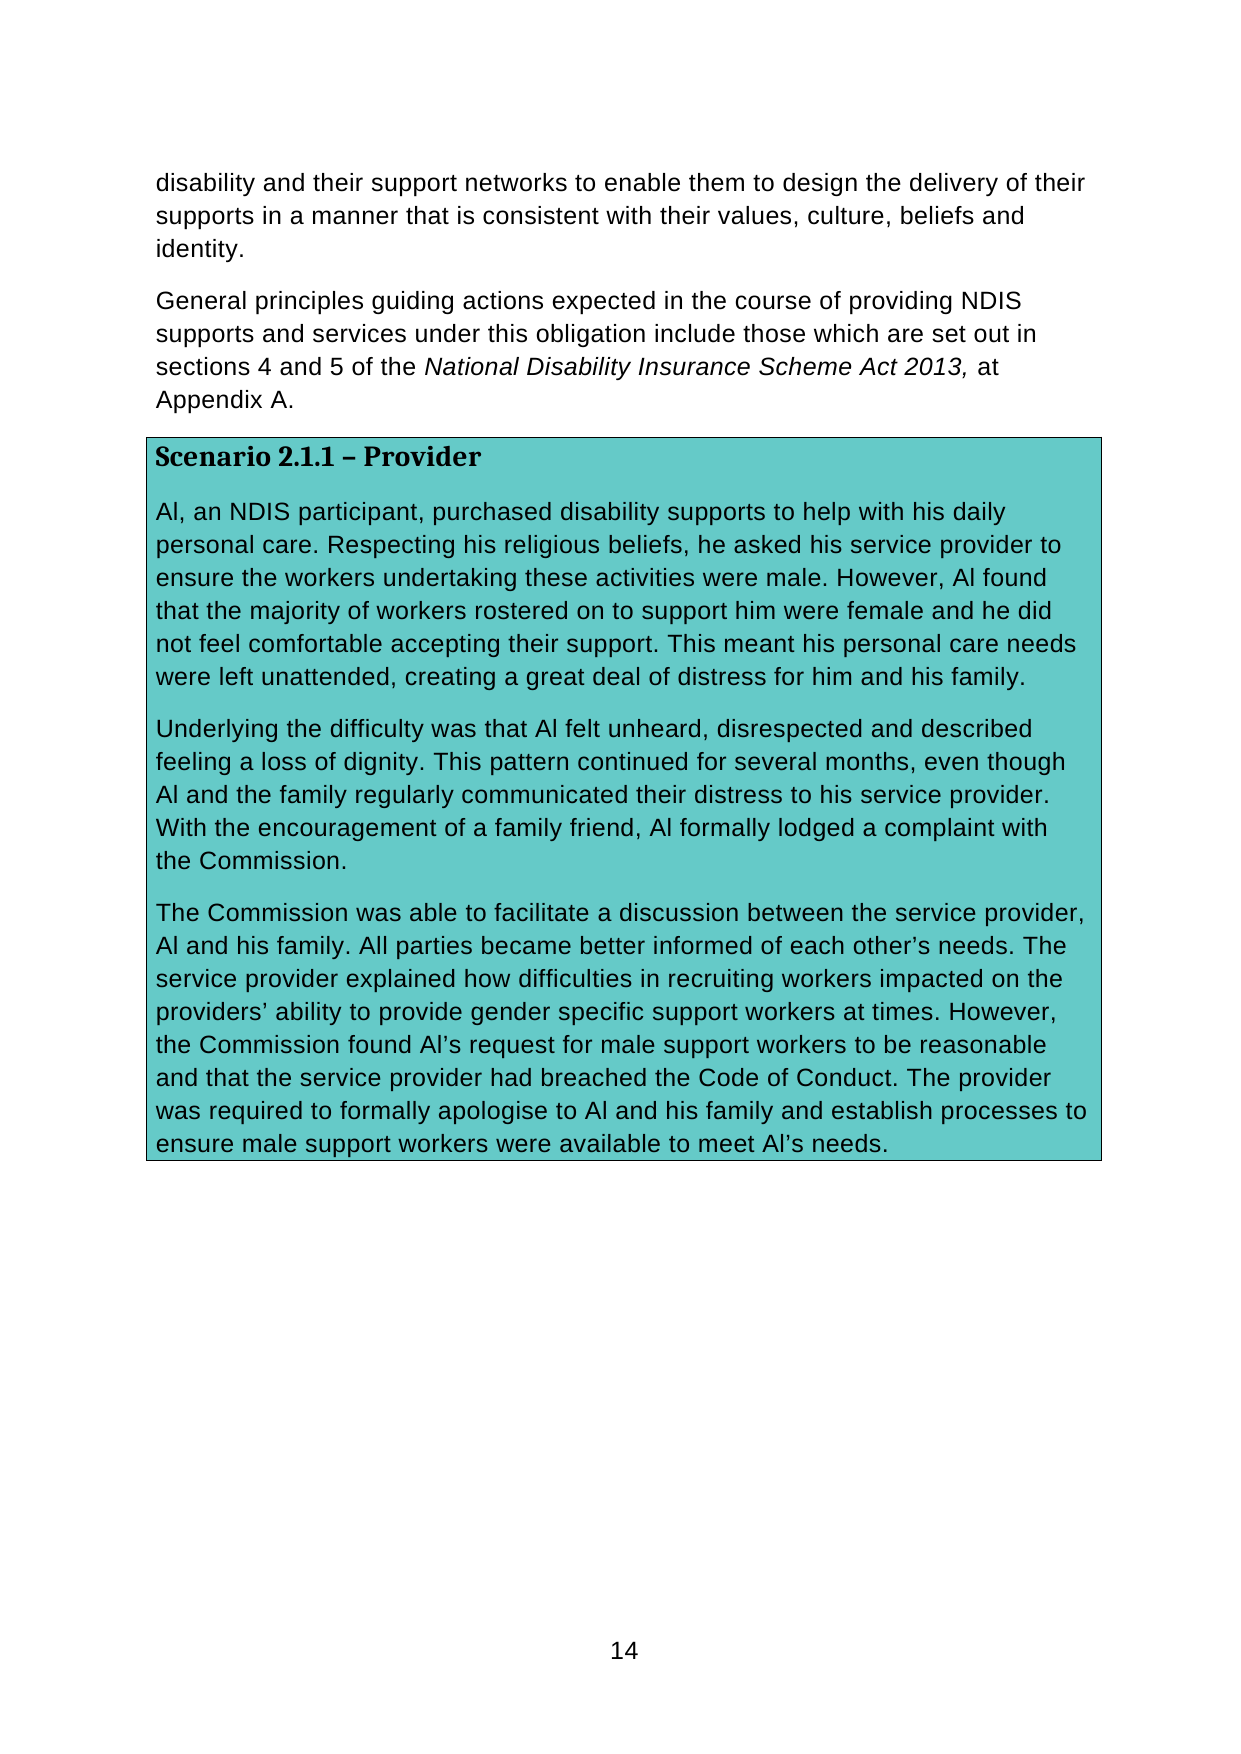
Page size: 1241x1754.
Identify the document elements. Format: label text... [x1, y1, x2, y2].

text The Commission was able to facilitate a discussion between the service provider, Al and his family. All parties became better informed of each other’s needs. The service provider explained how difficulties in recruiting workers impacted on the providers’ ability to provide gender specific support workers at times. However, the Commission found Al’s request for male support workers to be reasonable and that the service provider had breached the Code of Conduct. The provider was required to formally apologise to Al and his family and establish processes to ensure male support workers were available to meet Al’s needs. [147, 895, 1101, 1160]
text Underlying the difficulty was that Al felt unheard, disrespected and described feeling a loss of dignity. This pattern continued for several months, even though Al and the family regularly communicated their distress to his service provider. With the encouragement of a family friend, Al formally lodged a complaint with the Commission. [147, 711, 1101, 875]
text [156, 168, 1092, 263]
text General principles guiding actions expected in the course of providing NDIS supports and services under this obligation include those which are set out in sections 4 and 5 of the National Disability Insurance Scheme Act 2013, at Appendix A. [156, 286, 1092, 414]
text Al, an NDIS participant, purchased disability supports to help with his daily personal care. Respecting his religious beliefs, he asked his service provider to ensure the workers undertaking these activities were male. However, Al found that the majority of workers rostered on to support him were female and he did not feel comfortable accepting their support. This meant his personal care needs were left unattended, creating a great deal of distress for him and his family. [147, 494, 1101, 691]
text Scenario 2.1.1 – Provider [147, 438, 1101, 473]
